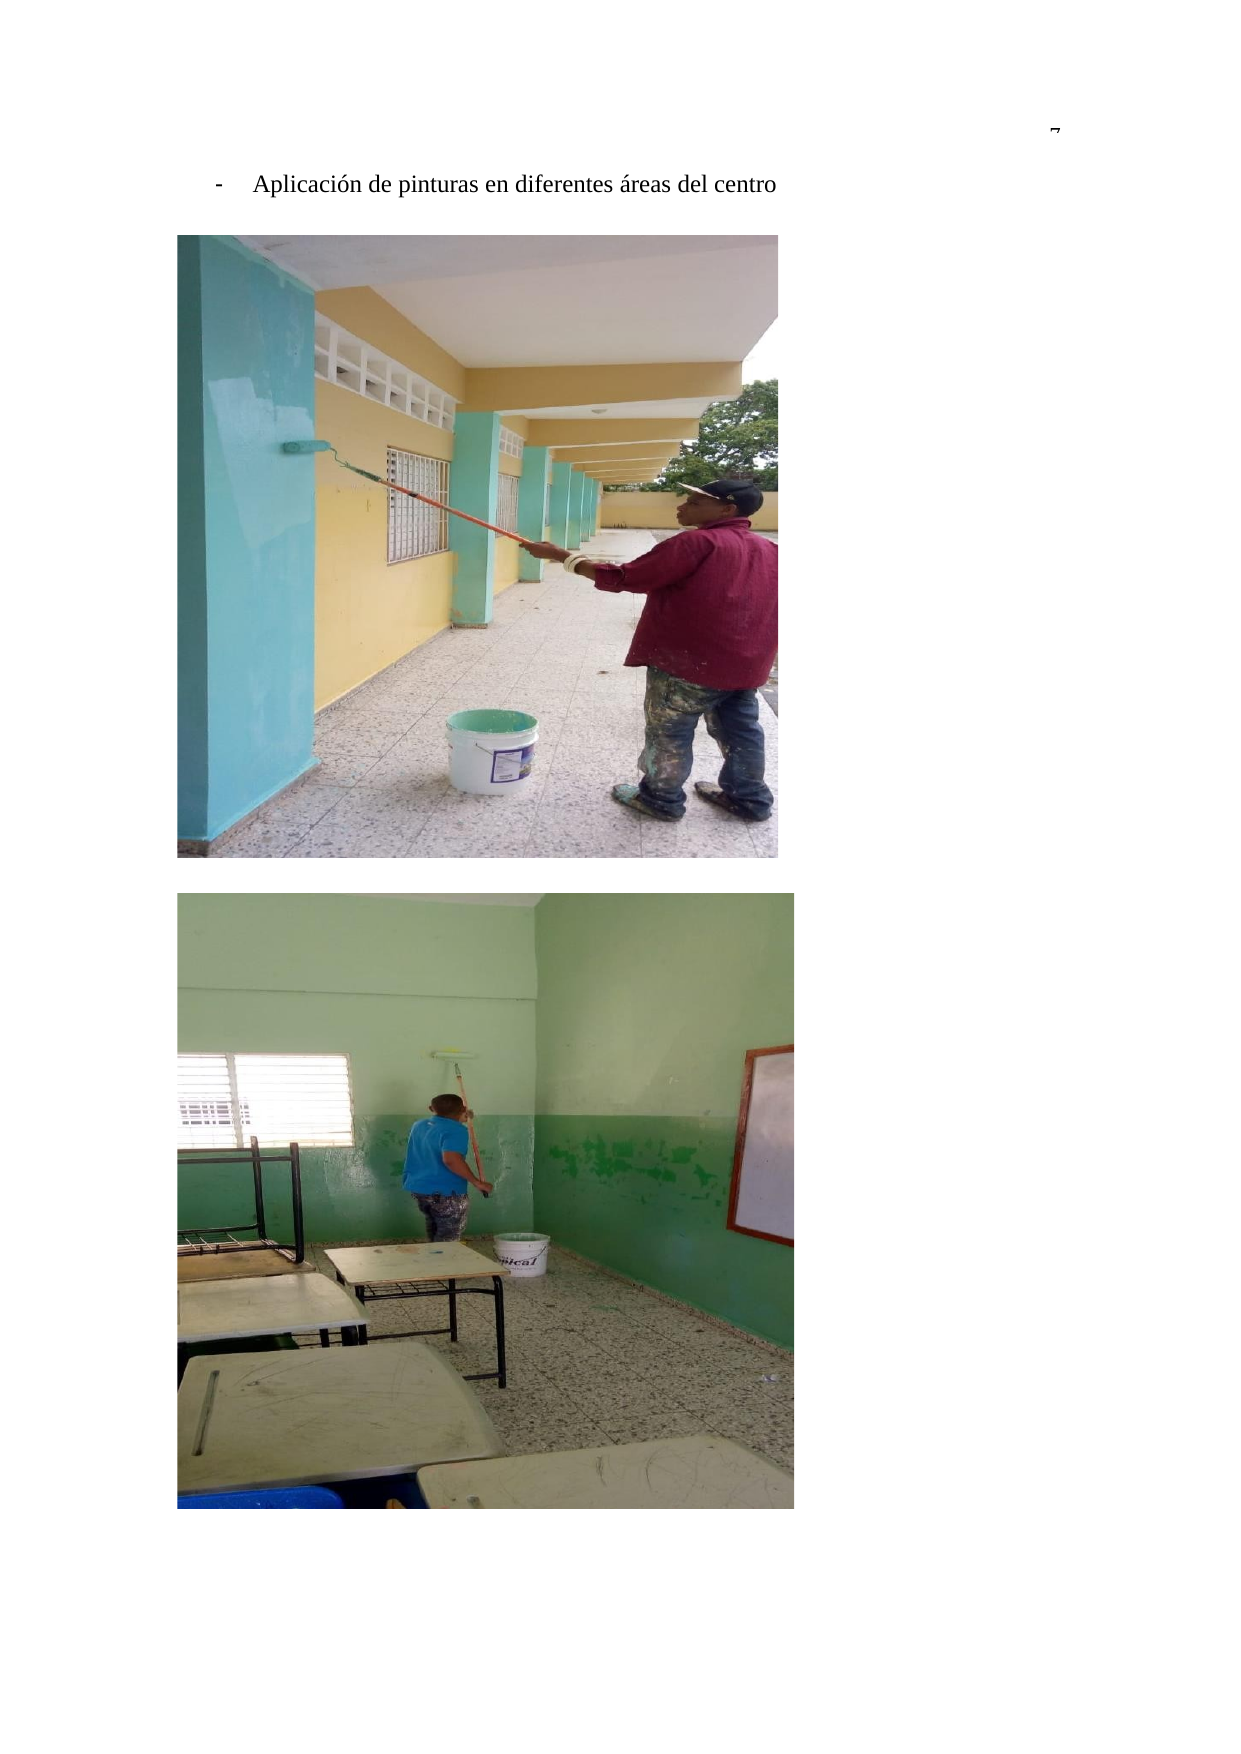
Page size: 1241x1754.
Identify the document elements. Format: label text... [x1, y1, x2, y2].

picture [177, 893, 795, 1509]
picture [177, 235, 779, 858]
text - Aplicación de pinturas en diferentes áreas del centro [215, 166, 1188, 200]
